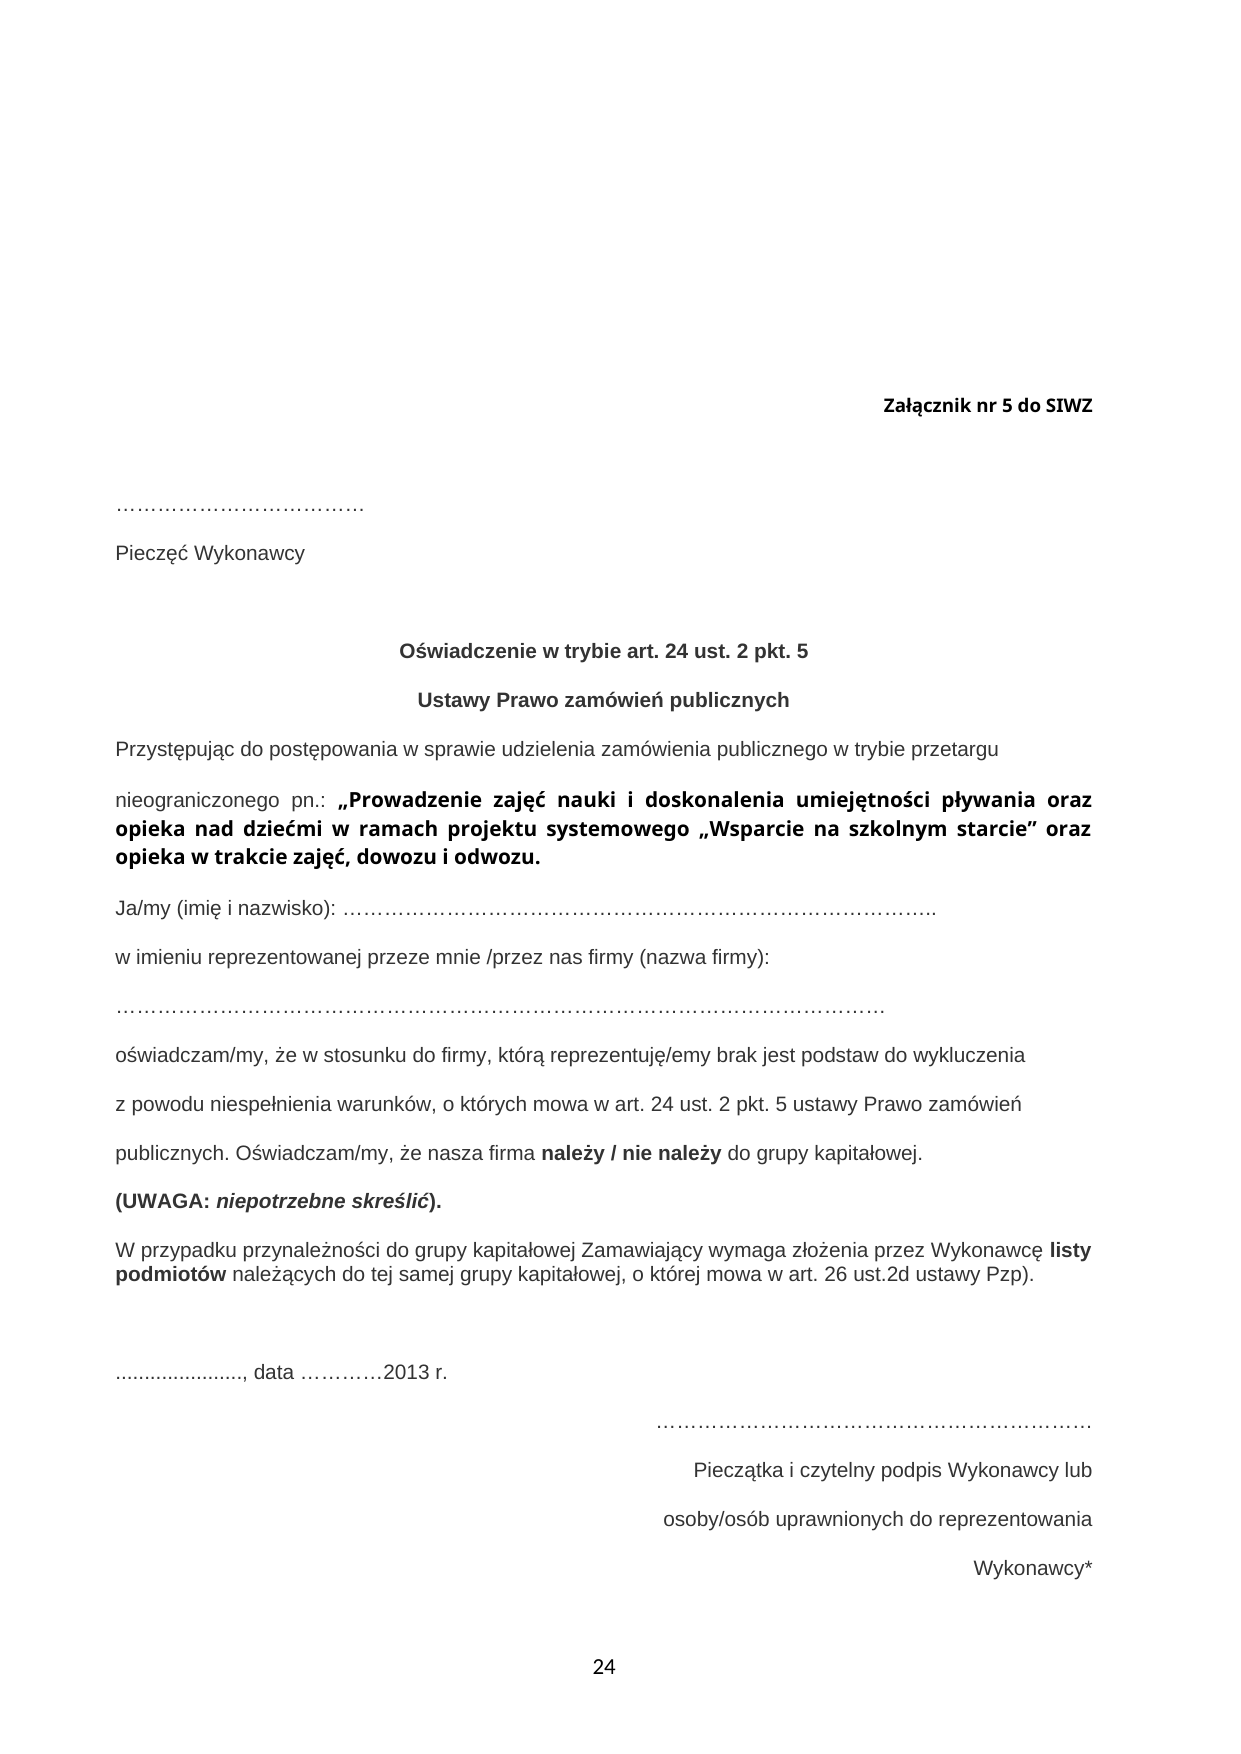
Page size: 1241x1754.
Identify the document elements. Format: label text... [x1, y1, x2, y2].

text Załącznik nr 5 do SIWZ [115, 392, 1092, 418]
text ……………………………… [115, 492, 1092, 516]
text w imieniu reprezentowanej przeze mnie /przez nas firmy (nazwa firmy): [115, 944, 1092, 968]
text publicznych. Oświadczam/my, że nasza firma należy / nie należy do grupy kapitałowej. [115, 1140, 1092, 1164]
text ......................, data …………2013 r. [115, 1360, 1092, 1384]
text Przystępując do postępowania w sprawie udzielenia zamówienia publicznego w trybie przetargu [115, 736, 1092, 760]
text Oświadczenie w trybie art. 24 ust. 2 pkt. 5 [115, 638, 1092, 662]
text Ustawy Prawo zamówień publicznych [115, 687, 1092, 711]
text ………………………………………………………………………………………………… [115, 993, 1092, 1017]
text ……………………………………………………… [115, 1409, 1092, 1433]
text osoby/osób uprawnionych do reprezentowania [115, 1507, 1092, 1531]
text (UWAGA: niepotrzebne skreślić). [115, 1189, 1092, 1213]
text Wykonawcy* [115, 1556, 1092, 1580]
text Ja/my (imię i nazwisko): ………………………………………………………………………….. [115, 896, 1092, 919]
text W przypadku przynależności do grupy kapitałowej Zamawiający wymaga złożenia przez Wykonawcę listy podmiotów należących do tej samej grupy kapitałowej, o której mowa w art. 26 ust.2d ustawy Pzp). [115, 1238, 1092, 1286]
text oświadczam/my, że w stosunku do firmy, którą reprezentuję/emy brak jest podstaw do wykluczenia [115, 1042, 1092, 1066]
text nieograniczonego pn.: „Prowadzenie zajęć nauki i doskonalenia umiejętności pływania oraz opieka nad dziećmi w ramach projektu systemowego „Wsparcie na szkolnym starcie” oraz opieka w trakcie zajęć, dowozu i odwozu. [115, 785, 1092, 871]
text Pieczęć Wykonawcy [115, 541, 1092, 564]
text Pieczątka i czytelny podpis Wykonawcy lub [115, 1458, 1092, 1482]
text z powodu niespełnienia warunków, o których mowa w art. 24 ust. 2 pkt. 5 ustawy Prawo zamówień [115, 1091, 1092, 1115]
